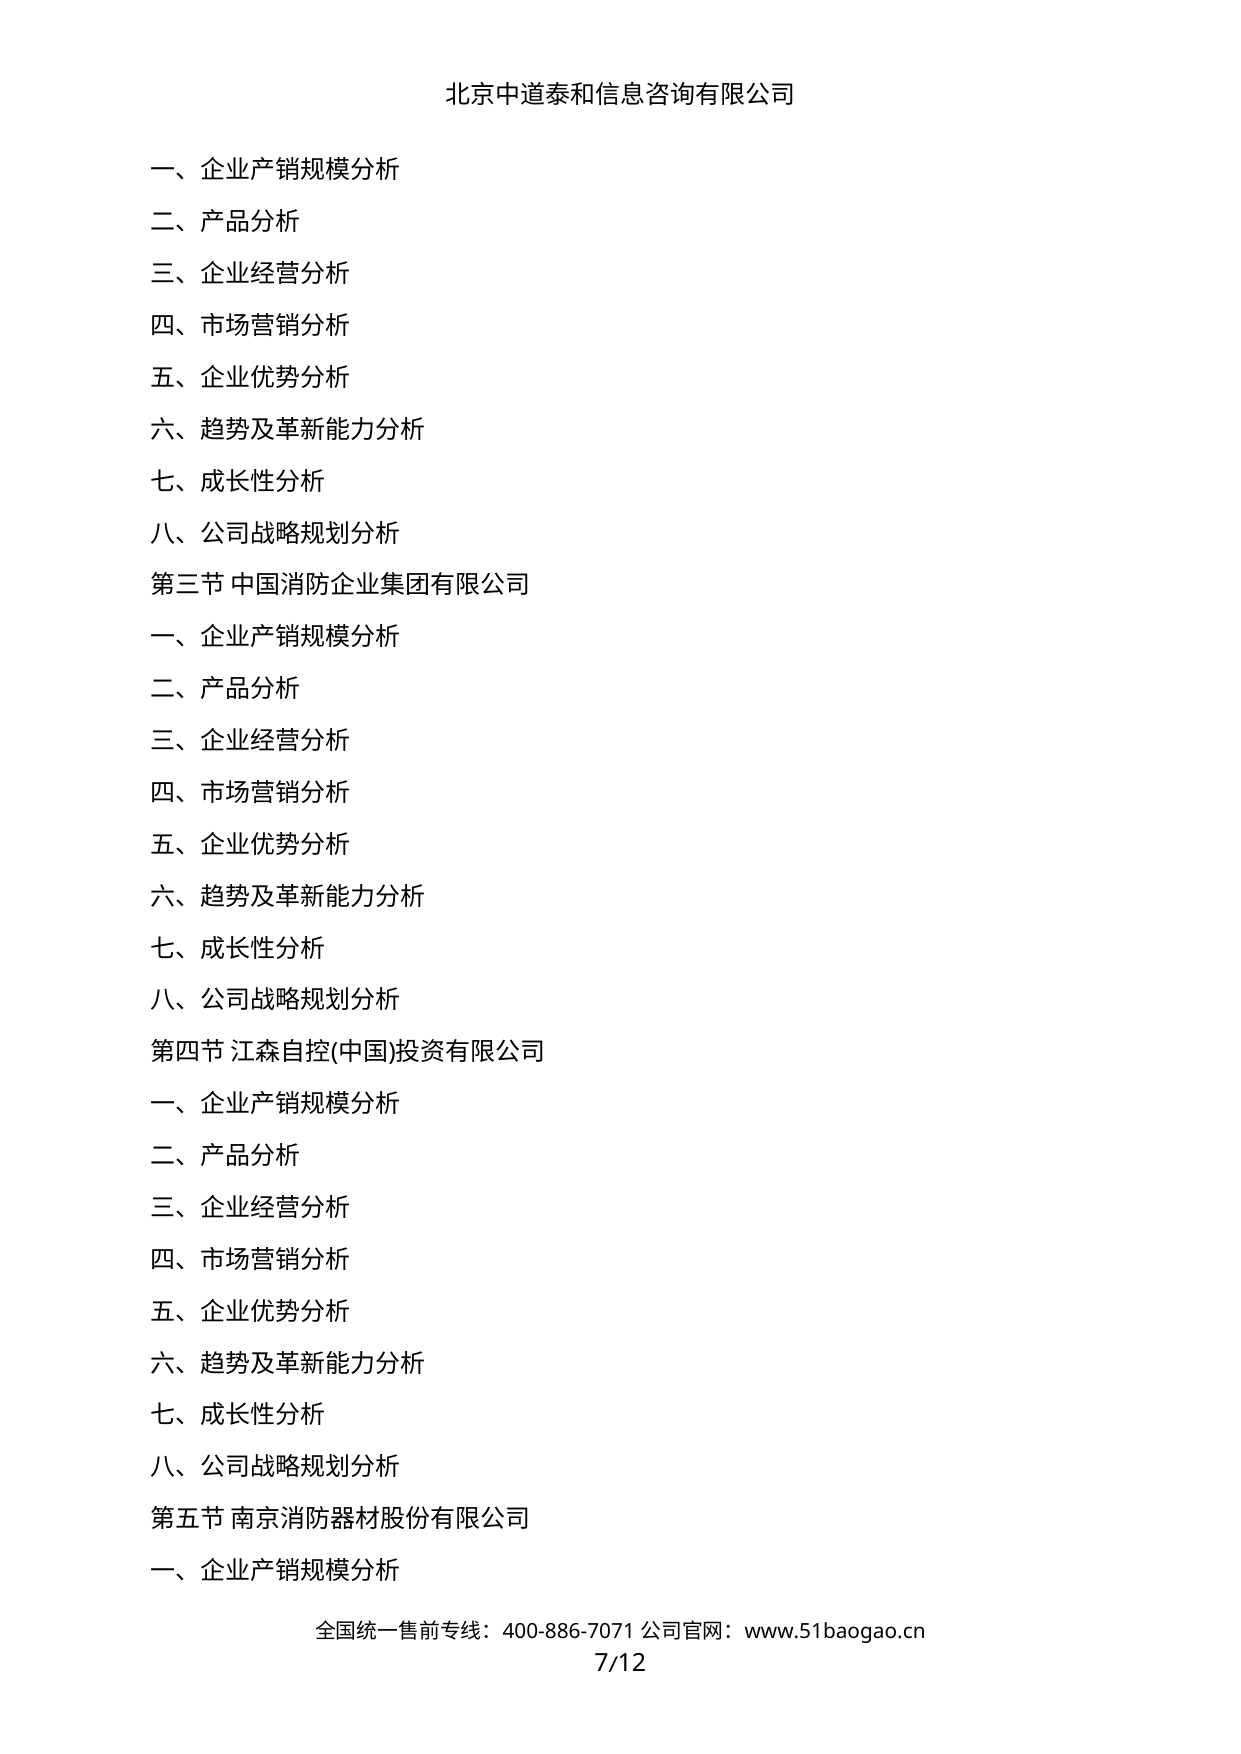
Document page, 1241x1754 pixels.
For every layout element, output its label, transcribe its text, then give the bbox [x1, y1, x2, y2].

text 一、企业产销规模分析 [150, 1084, 1090, 1120]
text 第三节 中国消防企业集团有限公司 [150, 565, 1090, 601]
text 四、市场营销分析 [150, 772, 1090, 809]
text 第五节 南京消防器材股份有限公司 [150, 1499, 1090, 1535]
text 五、企业优势分析 [150, 357, 1090, 394]
text 二、产品分析 [150, 669, 1090, 705]
text 四、市场营销分析 [150, 1239, 1090, 1276]
text 四、市场营销分析 [150, 306, 1090, 342]
text 一、企业产销规模分析 [150, 617, 1090, 653]
text 二、产品分析 [150, 202, 1090, 238]
text 六、趋势及革新能力分析 [150, 876, 1090, 912]
text 六、趋势及革新能力分析 [150, 1343, 1090, 1379]
text 七、成长性分析 [150, 1395, 1090, 1431]
text 五、企业优势分析 [150, 1291, 1090, 1327]
text 二、产品分析 [150, 1136, 1090, 1172]
text 三、企业经营分析 [150, 1187, 1090, 1224]
text 八、公司战略规划分析 [150, 1447, 1090, 1483]
text 八、公司战略规划分析 [150, 513, 1090, 549]
text 三、企业经营分析 [150, 254, 1090, 290]
text 七、成长性分析 [150, 461, 1090, 497]
text 五、企业优势分析 [150, 824, 1090, 861]
text 一、企业产销规模分析 [150, 150, 1090, 186]
text 六、趋势及革新能力分析 [150, 409, 1090, 446]
text 七、成长性分析 [150, 928, 1090, 964]
text 一、企业产销规模分析 [150, 1551, 1090, 1587]
text 第四节 江森自控(中国)投资有限公司 [150, 1032, 1090, 1068]
text 三、企业经营分析 [150, 721, 1090, 757]
text 八、公司战略规划分析 [150, 980, 1090, 1016]
